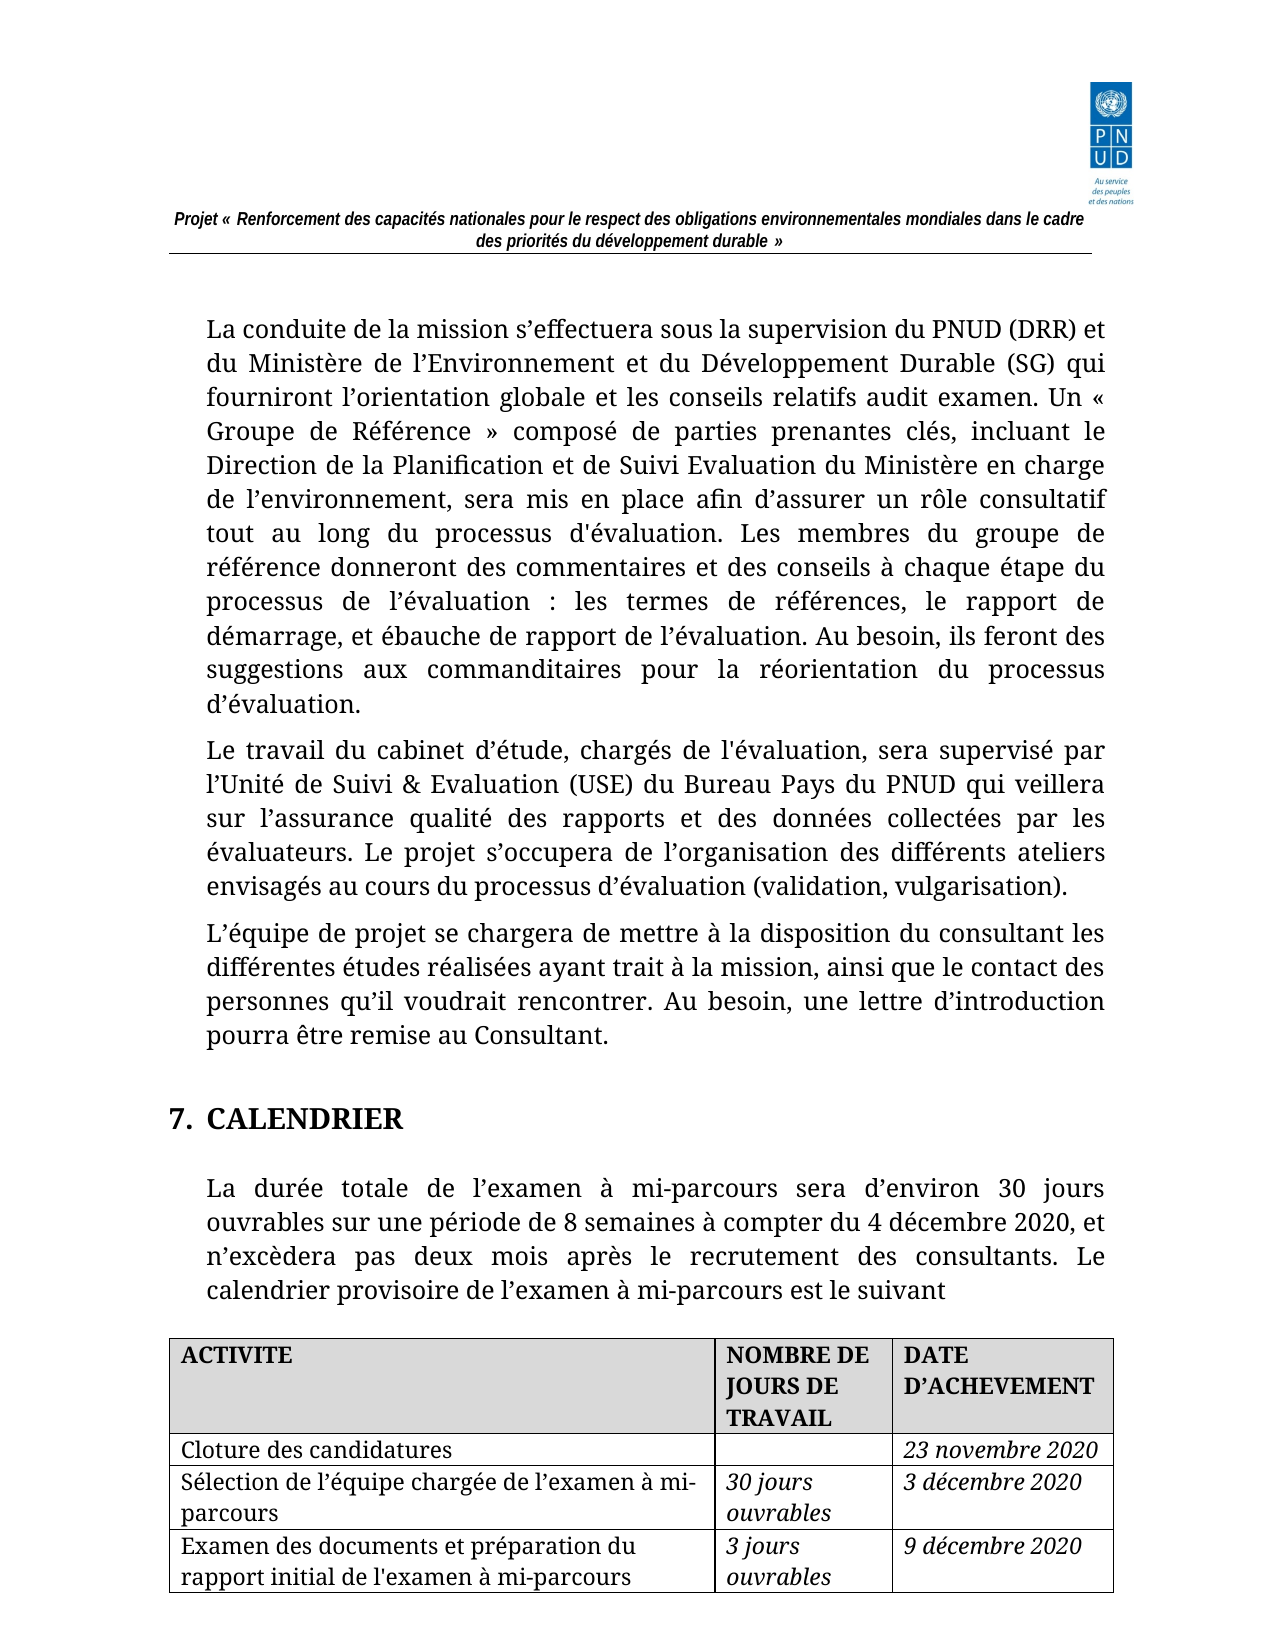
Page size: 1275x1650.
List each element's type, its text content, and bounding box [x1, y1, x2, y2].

table_header DATE D’ACHEVEMENT [893, 1339, 1113, 1433]
list La durée totale de l’examen à mi-parcours sera d’environ 30 jours ouvrables sur une période de 8 semaines à compter du 4 décembre 2020, et n’excèdera pas deux mois après le recrutement des consultants. Le calendrier provisoire de l’examen à mi-parcours est le suivant [206, 1171, 1106, 1307]
list L’équipe de projet se chargera de mettre à la disposition du consultant les différentes études réalisées ayant trait à la mission, ainsi que le contact des personnes qu’il voudrait rencontrer. Au besoin, une lettre d’introduction pourra être remise au Consultant. [206, 916, 1106, 1052]
list CALENDRIER [169, 1098, 1106, 1138]
table_cell [716, 1434, 892, 1465]
list Le travail du cabinet d’étude, chargés de l'évaluation, sera supervisé par l’Unité de Suivi & Evaluation (USE) du Bureau Pays du PNUD qui veillera sur l’assurance qualité des rapports et des données collectées par les évaluateurs. Le projet s’occupera de l’organisation des différents ateliers envisagés au cours du processus d’évaluation (validation, vulgarisation). [206, 733, 1106, 903]
table_header NOMBRE DE JOURS DE TRAVAIL [716, 1339, 892, 1433]
table_header ACTIVITE [170, 1339, 714, 1433]
table_cell 9 décembre 2020 [893, 1530, 1113, 1592]
table_cell Examen des documents et préparation du rapport initial de l'examen à mi-parcours (Début mission 11 novembre 2020) [170, 1530, 714, 1592]
picture [1088, 82, 1134, 206]
table_cell 3 décembre 2020 [893, 1466, 1113, 1529]
table_cell 3 jours ouvrables [716, 1530, 892, 1592]
table_cell 23 novembre 2020 [893, 1434, 1113, 1465]
table_cell Sélection de l’équipe chargée de l’examen à mi-parcours [170, 1466, 714, 1529]
table_cell 30 jours ouvrables [716, 1466, 892, 1529]
list La conduite de la mission s’effectuera sous la supervision du PNUD (DRR) et du Ministère de l’Environnement et du Développement Durable (SG) qui fourniront l’orientation globale et les conseils relatifs audit examen. Un « Groupe de Référence » composé de parties prenantes clés, incluant le Direction de la Planification et de Suivi Evaluation du Ministère en charge de l’environnement, sera mis en place afin d’assurer un rôle consultatif tout au long du processus d'évaluation. Les membres du groupe de référence donneront des commentaires et des conseils à chaque étape du processus de l’évaluation : les termes de références, le rapport de démarrage, et ébauche de rapport de l’évaluation. Au besoin, ils feront des suggestions aux commanditaires pour la réorientation du processus d’évaluation. [206, 312, 1106, 720]
table_cell Cloture des candidatures [170, 1434, 714, 1465]
